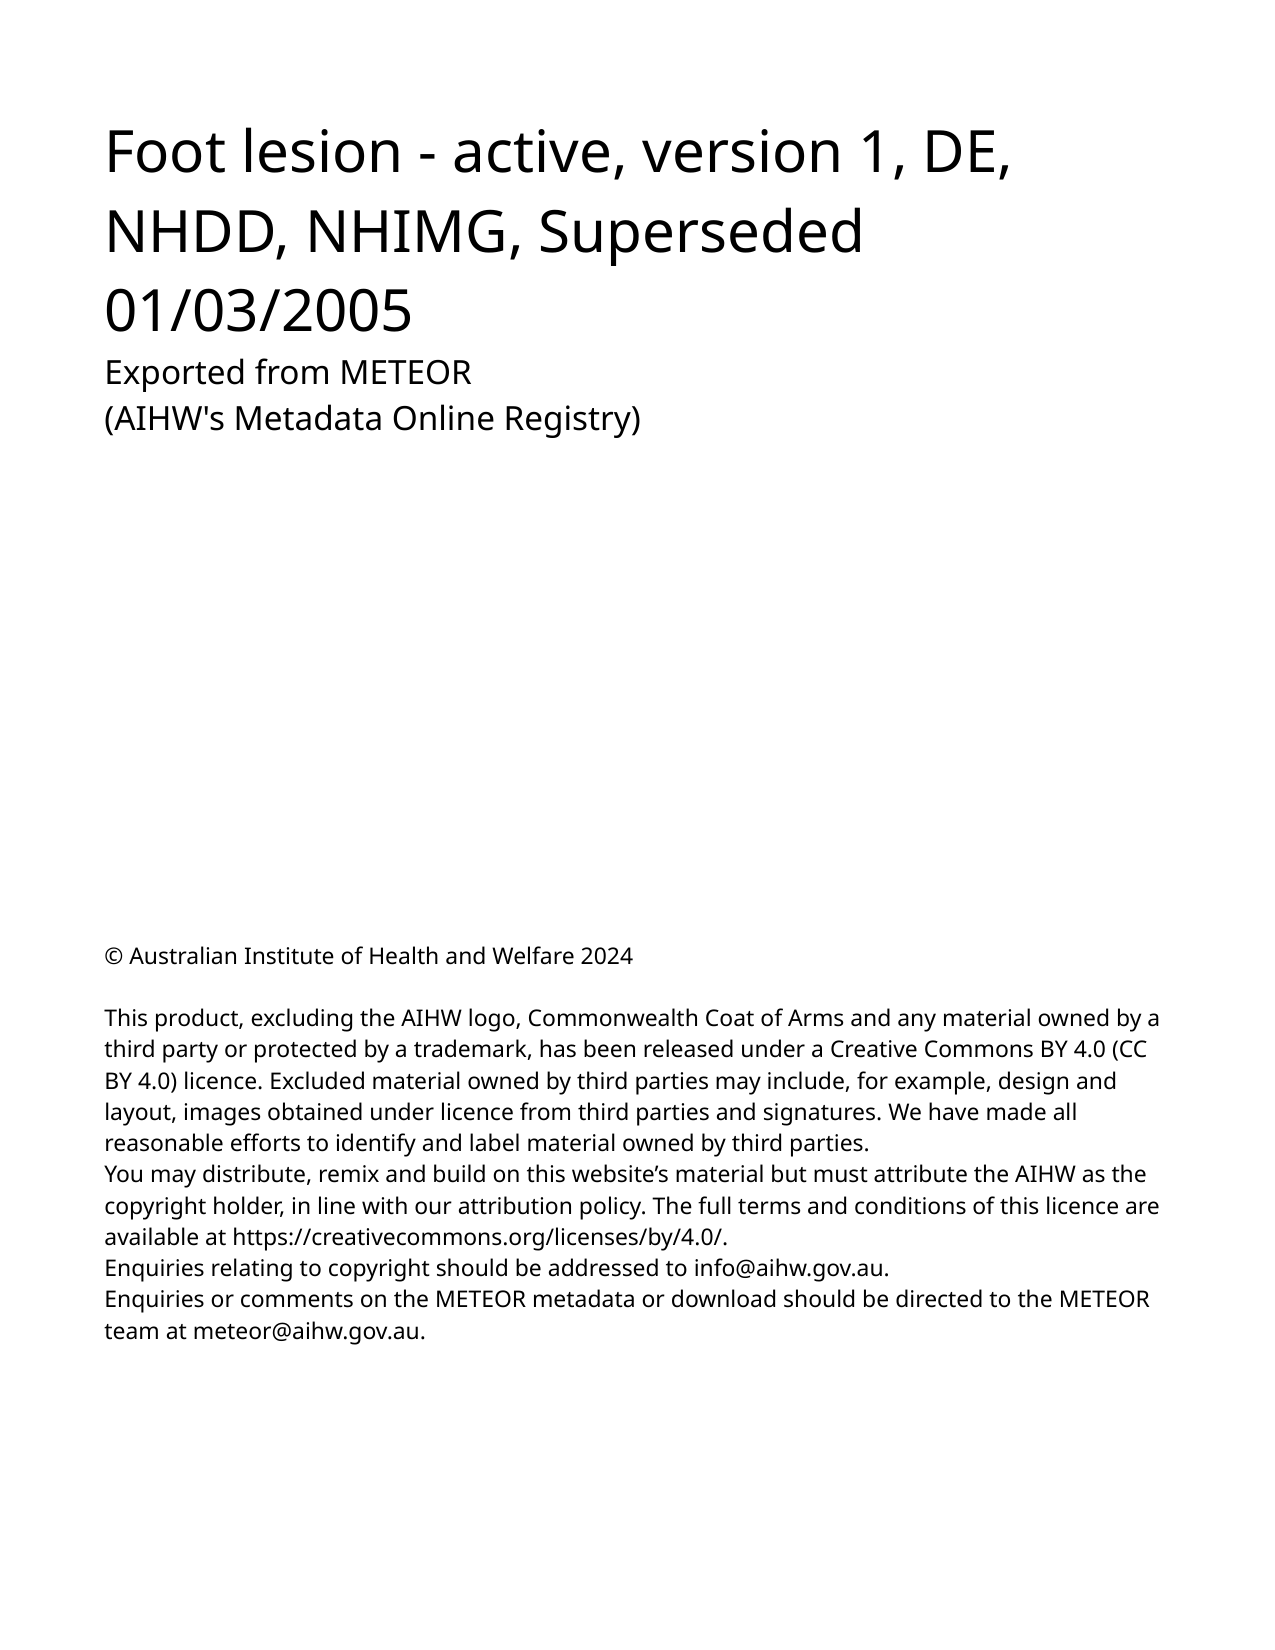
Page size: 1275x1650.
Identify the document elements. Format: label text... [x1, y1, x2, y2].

text You may distribute, remix and build on this website’s material but must attribute the AIHW as the copyright holder, in line with our attribution policy. The full terms and conditions of this licence are available at https://creativecommons.org/licenses/by/4.0/. [104, 1158, 1171, 1252]
text © Australian Institute of Health and Welfare 2024 [104, 940, 1171, 971]
subtitle (AIHW's Metadata Online Registry) [104, 394, 1171, 440]
subtitle Exported from METEOR [104, 349, 1171, 394]
text Enquiries or comments on the METEOR metadata or download should be directed to the METEOR team at meteor@aihw.gov.au. [104, 1283, 1171, 1346]
text This product, excluding the AIHW logo, Commonwealth Coat of Arms and any material owned by a third party or protected by a trademark, has been released under a Creative Commons BY 4.0 (CC BY 4.0) licence. Excluded material owned by third parties may include, for example, design and layout, images obtained under licence from third parties and signatures. We have made all reasonable efforts to identify and label material owned by third parties. [104, 1002, 1171, 1158]
text Enquiries relating to copyright should be addressed to info@aihw.gov.au. [104, 1252, 1171, 1283]
title Foot lesion - active, version 1, DE, NHDD, NHIMG, Superseded 01/03/2005 [104, 110, 1171, 349]
